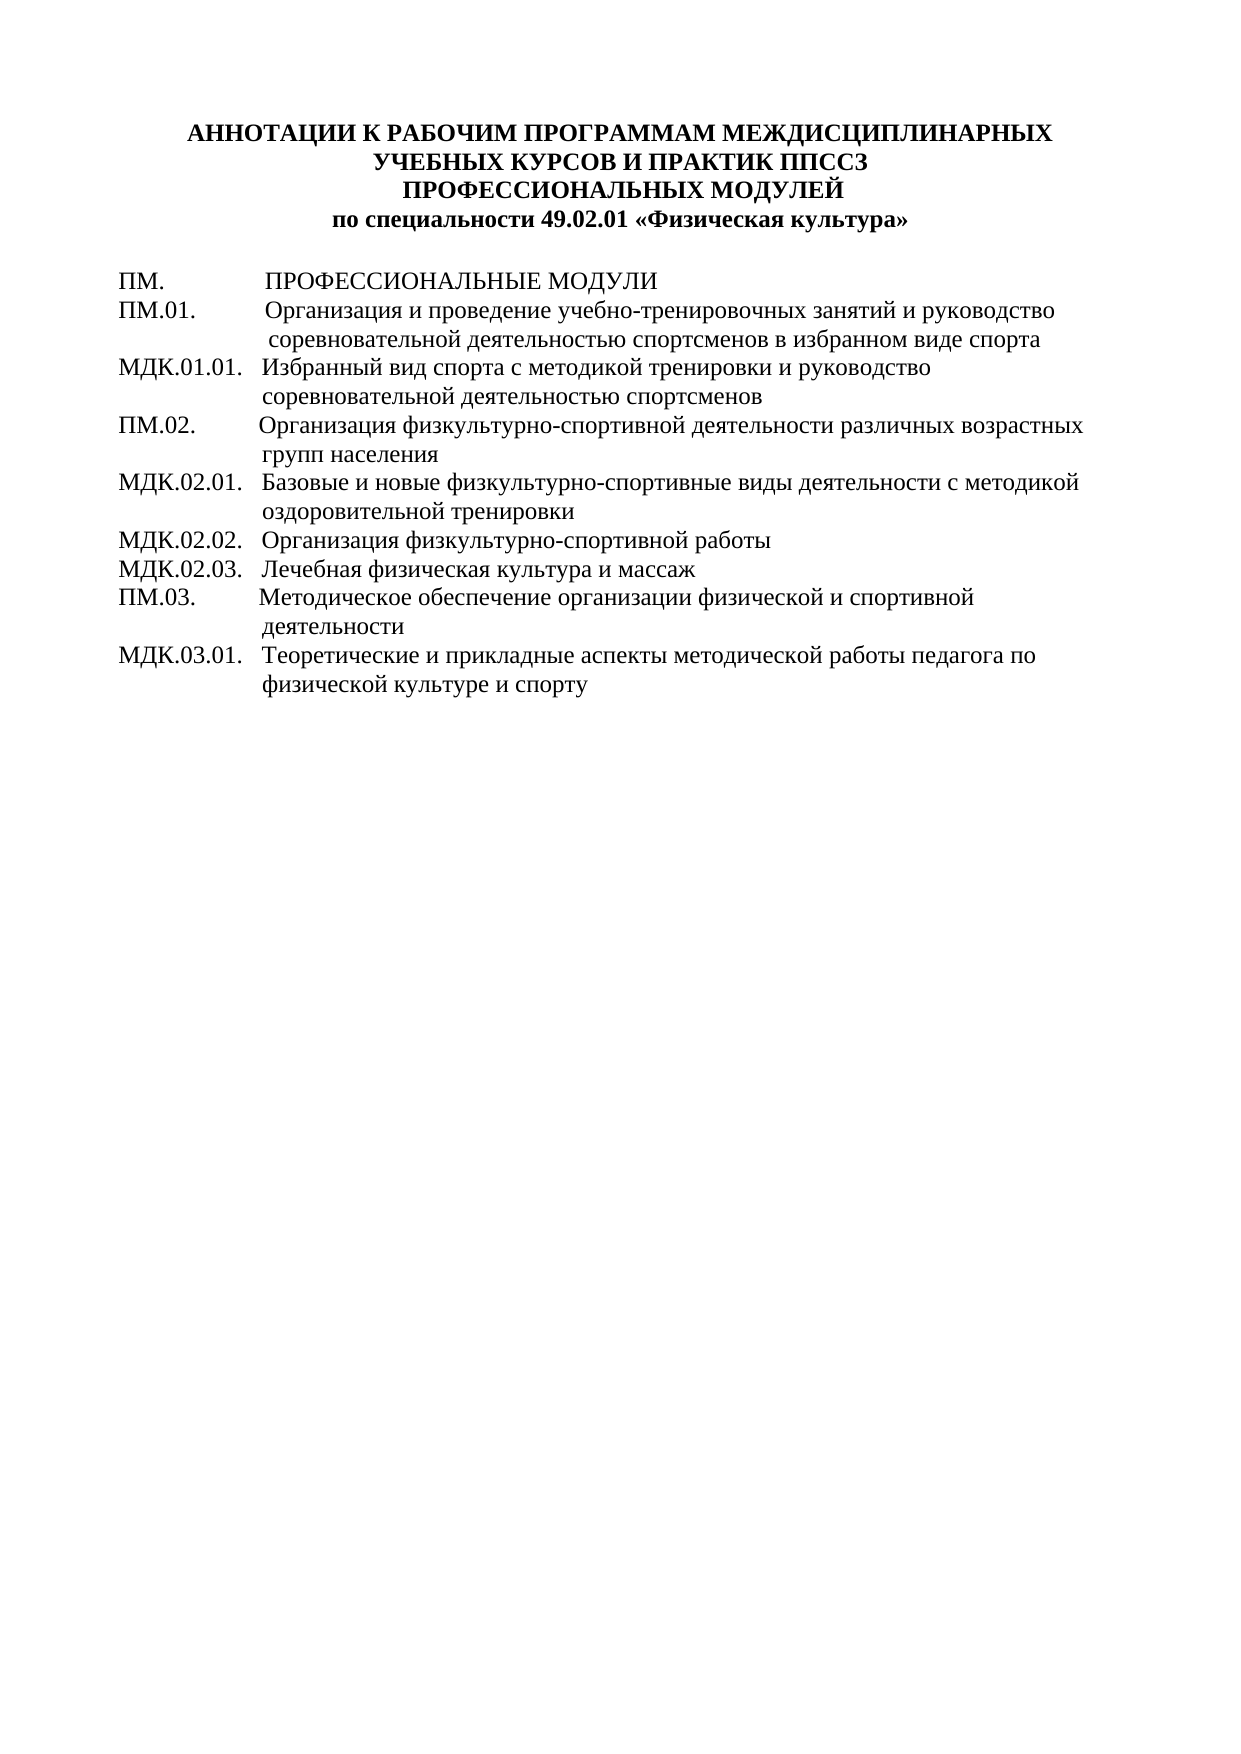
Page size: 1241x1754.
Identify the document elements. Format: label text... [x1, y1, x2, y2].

text МДК.02.03. Лечебная физическая культура и массаж [118, 554, 1122, 582]
text физической культуре и спорту [118, 669, 1122, 697]
text МДК.02.01. Базовые и новые физкультурно-спортивные виды деятельности с методикой [118, 467, 1122, 496]
text по специальности 49.02.01 «Физическая культура» [118, 204, 1122, 233]
text МДК.02.02. Организация физкультурно-спортивной работы [118, 525, 1122, 554]
text ПМ. ПРОФЕССИОНАЛЬНЫЕ МОДУЛИ [118, 266, 1122, 295]
text ПМ.03. Методическое обеспечение организации физической и спортивной [118, 582, 1122, 611]
text ПРОФЕССИОНАЛЬНЫХ МОДУЛЕЙ [118, 176, 1122, 204]
text АННОТАЦИИ К РАБОЧИМ ПРОГРАММАМ МЕЖДИСЦИПЛИНАРНЫХ УЧЕБНЫХ КУРСОВ И ПРАКТИК ППССЗ [118, 118, 1122, 176]
text ПМ.01. Организация и проведение учебно-тренировочных занятий и руководство [118, 295, 1122, 324]
text ПМ.02. Организация физкультурно-спортивной деятельности различных возрастных [118, 410, 1122, 439]
text МДК.03.01. Теоретические и прикладные аспекты методической работы педагога по [118, 640, 1122, 669]
text оздоровительной тренировки [118, 496, 1122, 525]
text групп населения [118, 439, 1122, 467]
text соревновательной деятельностью спортсменов в избранном виде спорта [118, 324, 1122, 352]
text МДК.01.01. Избранный вид спорта с методикой тренировки и руководство [118, 352, 1122, 381]
text деятельности [118, 611, 1122, 640]
text соревновательной деятельностью спортсменов [118, 381, 1122, 410]
